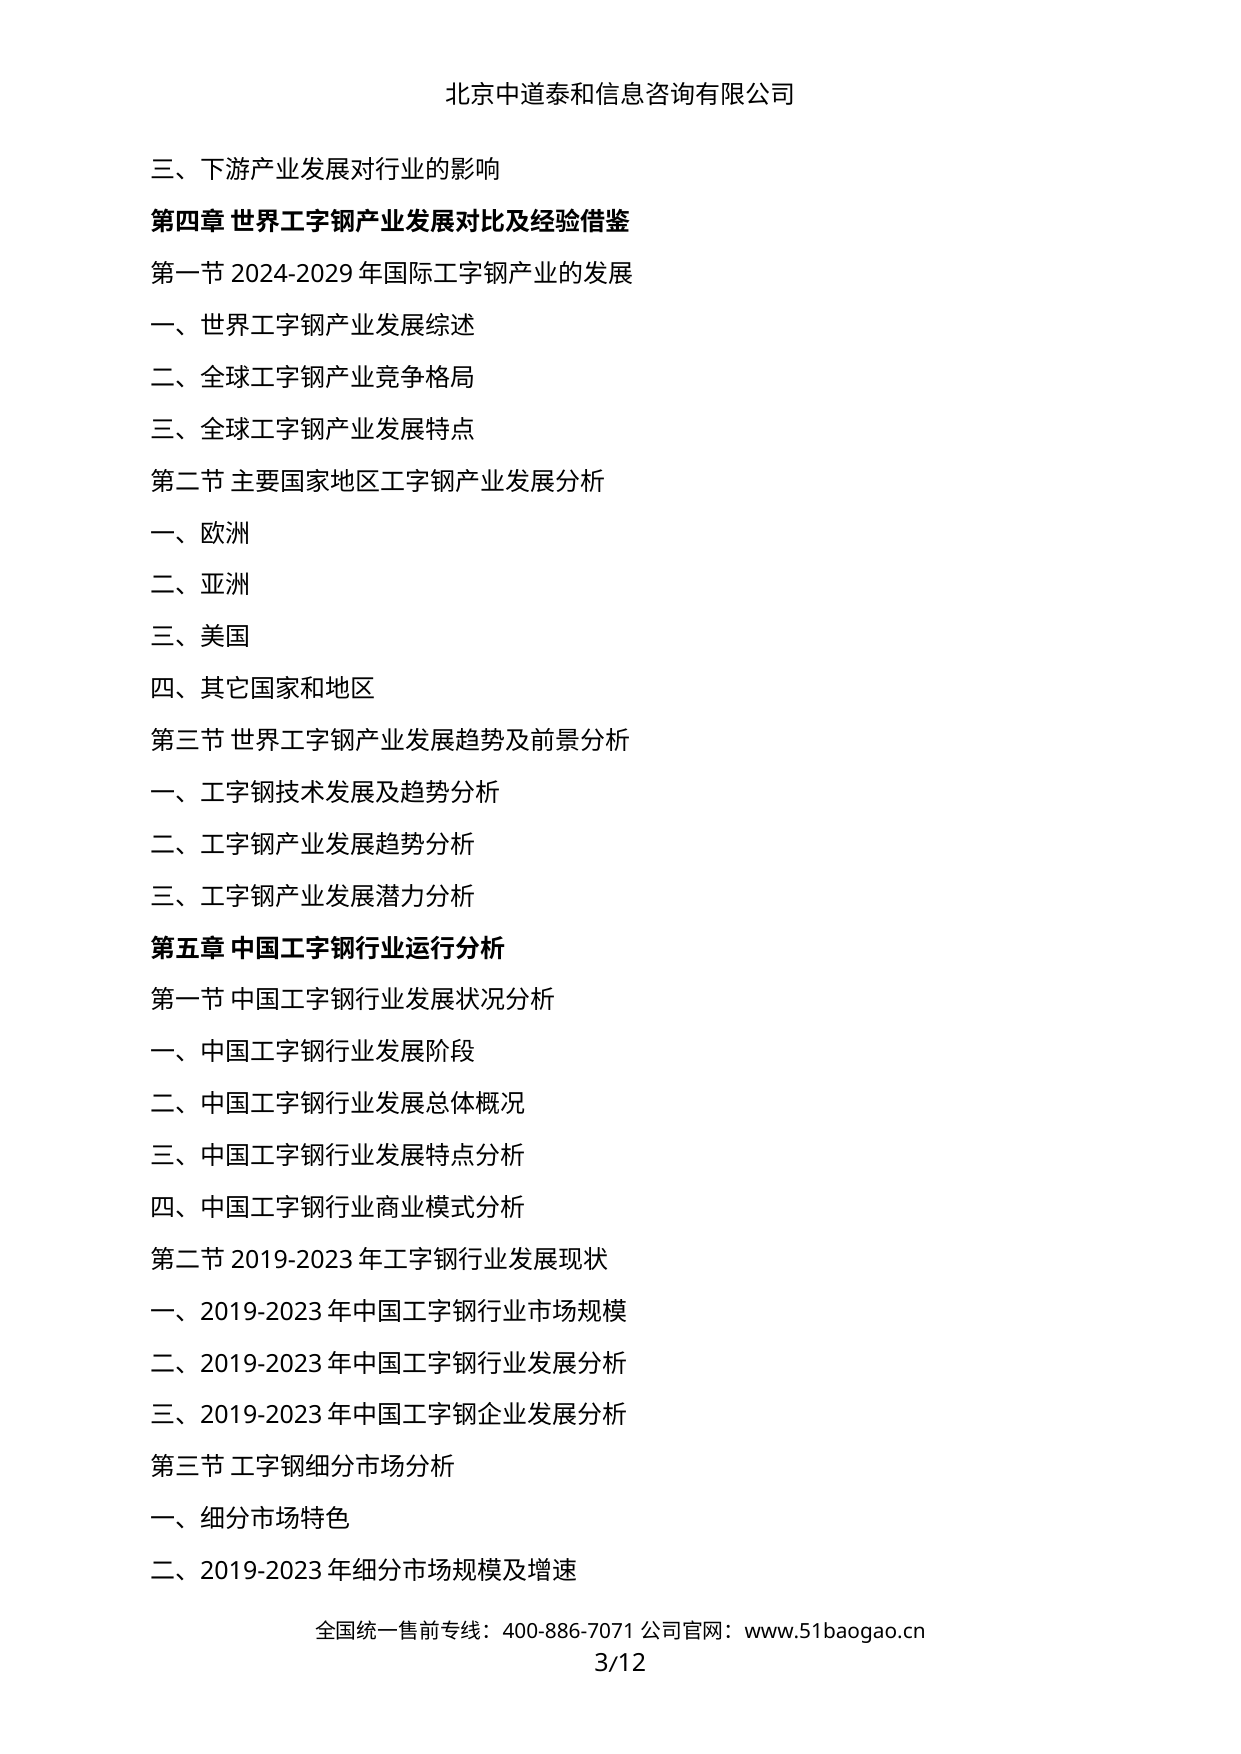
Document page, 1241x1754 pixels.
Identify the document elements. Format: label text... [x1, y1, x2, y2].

text 三、工字钢产业发展潜力分析 [150, 876, 1090, 912]
text 二、亚洲 [150, 565, 1090, 601]
text 三、2019-2023年中国工字钢企业发展分析 [150, 1395, 1090, 1431]
text 一、工字钢技术发展及趋势分析 [150, 772, 1090, 809]
text 三、美国 [150, 617, 1090, 653]
text 第四章 世界工字钢产业发展对比及经验借鉴 [150, 202, 1090, 238]
text 一、中国工字钢行业发展阶段 [150, 1032, 1090, 1068]
text 一、2019-2023年中国工字钢行业市场规模 [150, 1291, 1090, 1327]
text 一、欧洲 [150, 513, 1090, 549]
text 第三节 工字钢细分市场分析 [150, 1447, 1090, 1483]
text 二、全球工字钢产业竞争格局 [150, 357, 1090, 394]
text 第三节 世界工字钢产业发展趋势及前景分析 [150, 721, 1090, 757]
text 一、细分市场特色 [150, 1499, 1090, 1535]
text 二、中国工字钢行业发展总体概况 [150, 1084, 1090, 1120]
text 三、全球工字钢产业发展特点 [150, 409, 1090, 446]
text 四、其它国家和地区 [150, 669, 1090, 705]
text 第五章 中国工字钢行业运行分析 [150, 928, 1090, 964]
text 四、中国工字钢行业商业模式分析 [150, 1187, 1090, 1224]
text 第二节 主要国家地区工字钢产业发展分析 [150, 461, 1090, 497]
text 三、中国工字钢行业发展特点分析 [150, 1136, 1090, 1172]
text 二、2019-2023年中国工字钢行业发展分析 [150, 1343, 1090, 1379]
text 第一节 中国工字钢行业发展状况分析 [150, 980, 1090, 1016]
text 三、下游产业发展对行业的影响 [150, 150, 1090, 186]
text 二、2019-2023年细分市场规模及增速 [150, 1551, 1090, 1587]
text 一、世界工字钢产业发展综述 [150, 306, 1090, 342]
text 第一节 2024-2029年国际工字钢产业的发展 [150, 254, 1090, 290]
text 第二节 2019-2023年工字钢行业发展现状 [150, 1239, 1090, 1276]
text 二、工字钢产业发展趋势分析 [150, 824, 1090, 861]
